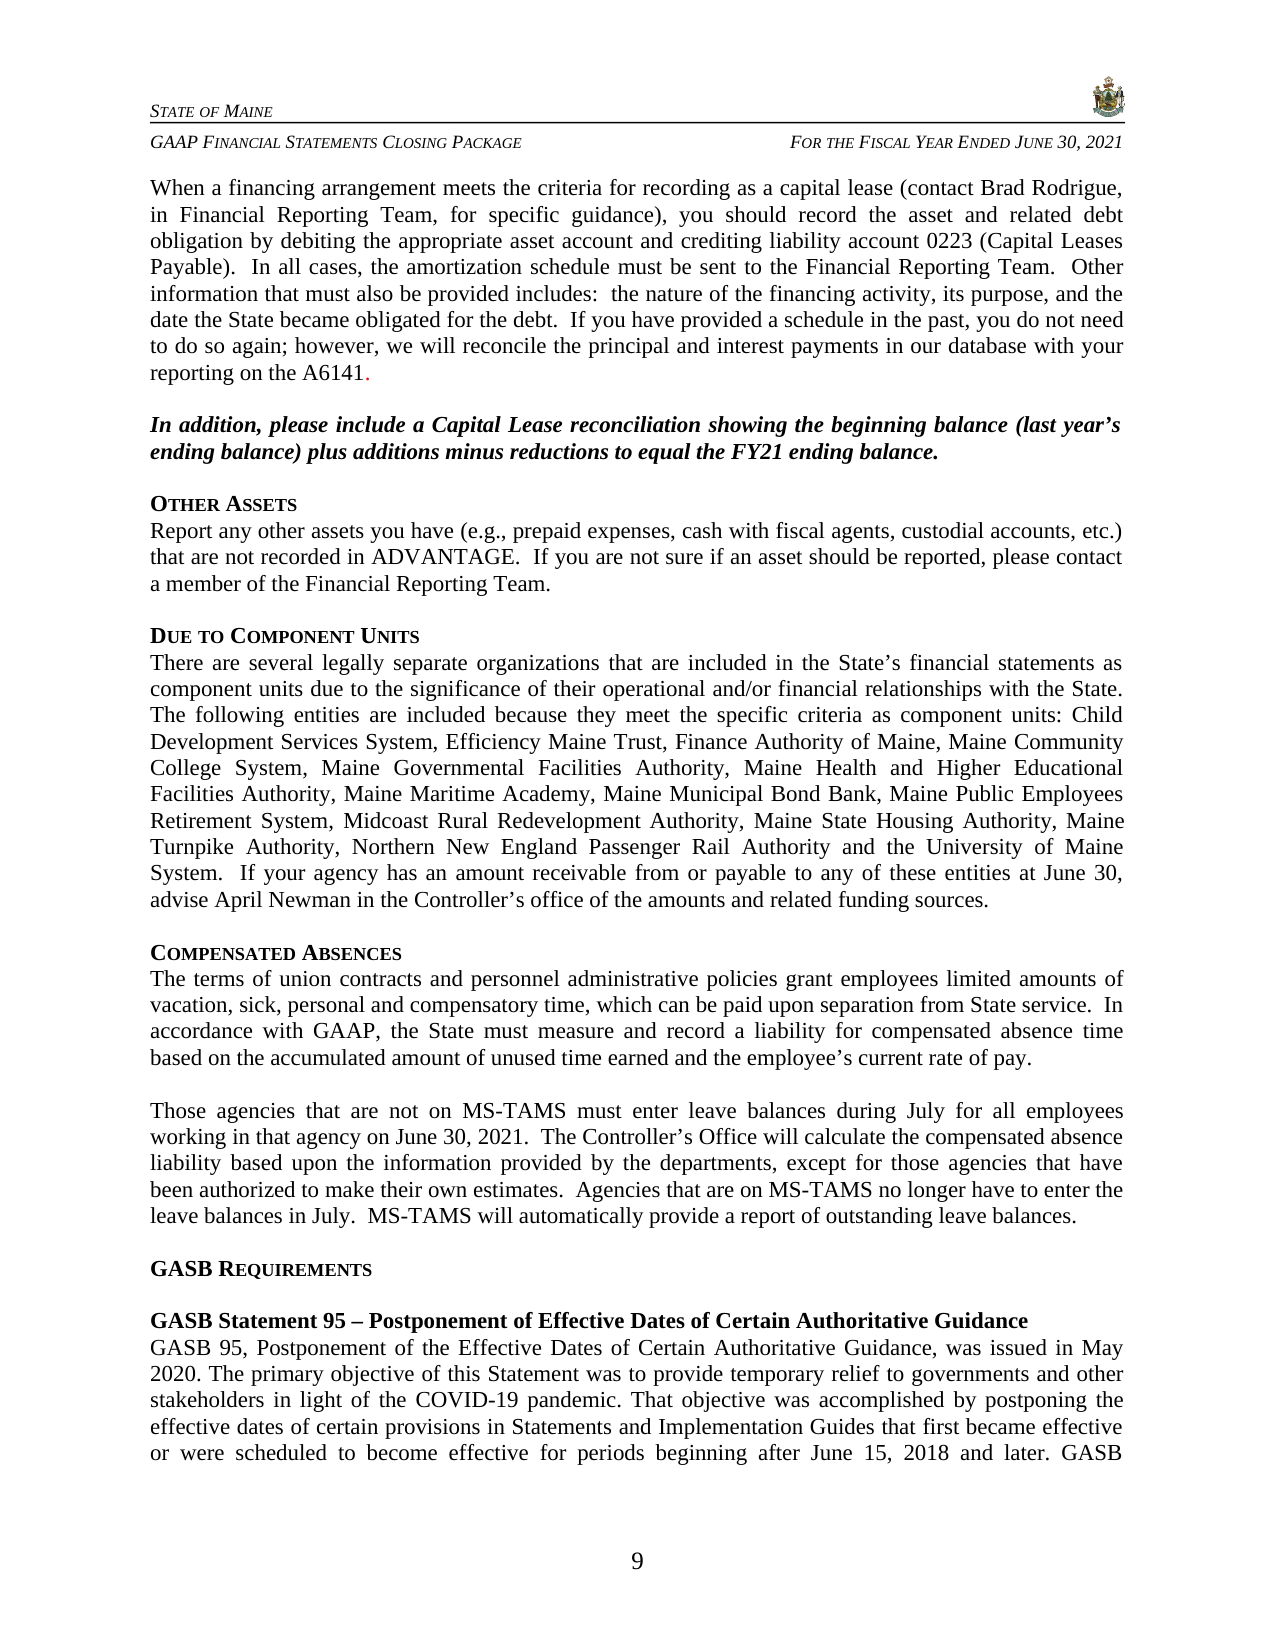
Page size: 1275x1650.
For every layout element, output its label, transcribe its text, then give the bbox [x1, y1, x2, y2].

text The terms of union contracts and personnel administrative policies grant employees limited amounts of vacation, sick, personal and compensatory time, which can be paid upon separation from State service. In accordance with GAAP, the State must measure and record a liability for compensated absence time based on the accumulated amount of unused time earned and the employee’s current rate of pay. [150, 965, 1125, 1070]
subtitle Compensated Absences [150, 938, 1125, 965]
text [150, 1334, 1125, 1466]
subtitle GASB Statement 95 – Postponement of Effective Dates of Certain Authoritative Guidance [150, 1307, 1125, 1334]
text When a financing arrangement meets the criteria for recording as a capital lease (contact Brad Rodrigue, in Financial Reporting Team, for specific guidance), you should record the asset and related debt obligation by debiting the appropriate asset account and crediting liability account 0223 (Capital Leases Payable). In all cases, the amortization schedule must be sent to the Financial Reporting Team. Other information that must also be provided includes: the nature of the financing activity, its purpose, and the date the State became obligated for the debt. If you have provided a schedule in the past, you do not need to do so again; however, we will reconcile the principal and interest payments in our database with your reporting on the A6141. [150, 174, 1125, 385]
text In addition, please include a Capital Lease reconciliation showing the beginning balance (last year’s ending balance) plus additions minus reductions to equal the FY21 ending balance. [150, 411, 1125, 464]
subtitle GASB Requirements [150, 1255, 1125, 1281]
text Report any other assets you have (e.g., prepaid expenses, cash with fiscal agents, custodial accounts, etc.) that are not recorded in ADVANTAGE. If you are not sure if an asset should be reported, please contact a member of the Financial Reporting Team. [150, 517, 1125, 596]
subtitle Due to Component Units [150, 622, 1125, 649]
text Those agencies that are not on MS-TAMS must enter leave balances during July for all employees working in that agency on June 30, 2021. The Controller’s Office will calculate the compensated absence liability based upon the information provided by the departments, except for those agencies that have been authorized to make their own estimates. Agencies that are on MS-TAMS no longer have to enter the leave balances in July. MS-TAMS will automatically provide a report of outstanding leave balances. [150, 1097, 1125, 1228]
subtitle Other Assets [150, 491, 1125, 517]
picture [1092, 75, 1125, 118]
text There are several legally separate organizations that are included in the State’s financial statements as component units due to the significance of their operational and/or financial relationships with the State. The following entities are included because they meet the specific criteria as component units: Child Development Services System, Efficiency Maine Trust, Finance Authority of Maine, Maine Community College System, Maine Governmental Facilities Authority, Maine Health and Higher Educational Facilities Authority, Maine Maritime Academy, Maine Municipal Bond Bank, Maine Public Employees Retirement System, Midcoast Rural Redevelopment Authority, Maine State Housing Authority, Maine Turnpike Authority, Northern New England Passenger Rail Authority and the University of Maine System. If your agency has an amount receivable from or payable to any of these entities at June 30, advise April Newman in the Controller’s office of the amounts and related funding sources. [150, 649, 1125, 912]
